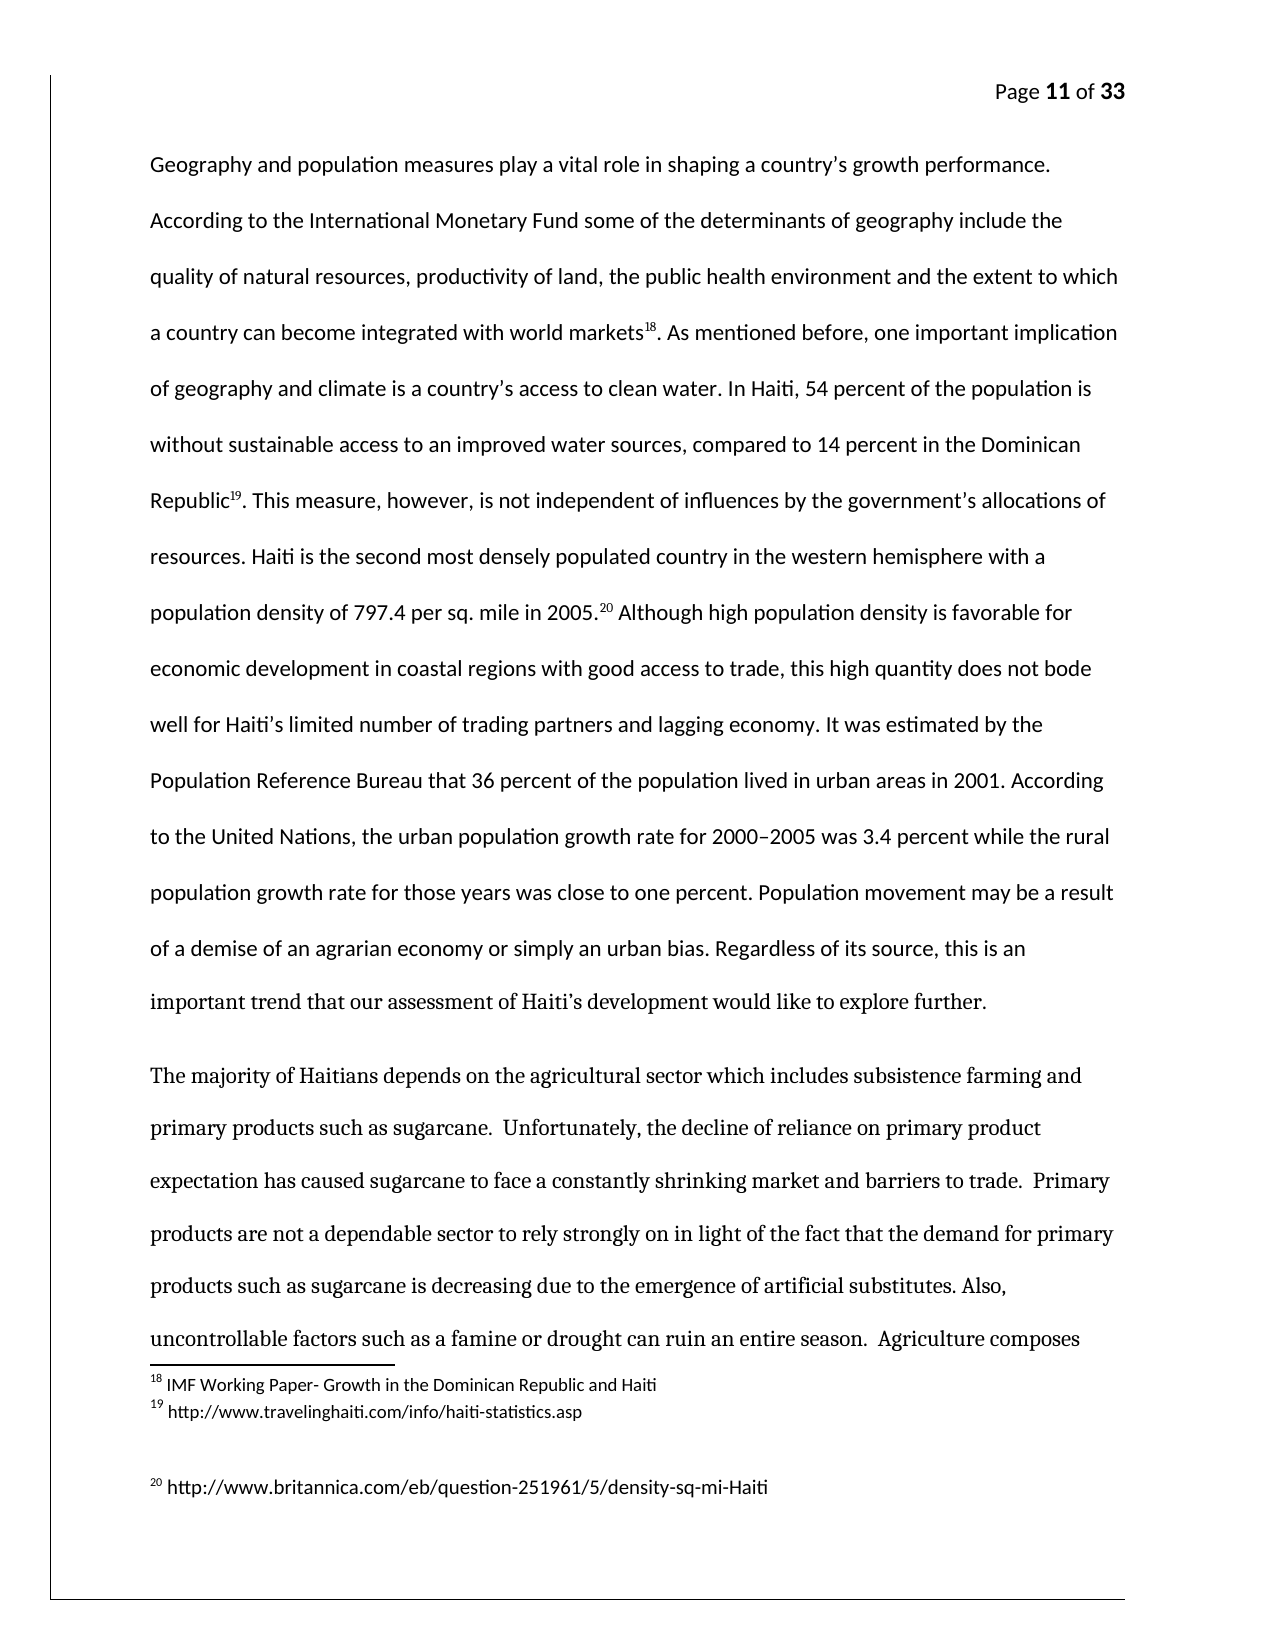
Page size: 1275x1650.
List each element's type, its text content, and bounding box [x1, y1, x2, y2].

text Geography and population measures play a vital role in shaping a country’s growth performance. According to the International Monetary Fund some of the determinants of geography include the quality of natural resources, productivity of land, the public health environment and the extent to which a country can become integrated with world markets. As mentioned before, one important implication of geography and climate is a country’s access to clean water. In Haiti, 54 percent of the population is without sustainable access to an improved water sources, compared to 14 percent in the Dominican Republic. This measure, however, is not independent of influences by the government’s allocations of resources. Haiti is the second most densely populated country in the western hemisphere with a population density of 797.4 per sq. mile in 2005. Although high population density is favorable for economic development in coastal regions with good access to trade, this high quantity does not bode well for Haiti’s limited number of trading partners and lagging economy. It was estimated by the Population Reference Bureau that 36 percent of the population lived in urban areas in 2001. According to the United Nations, the urban population growth rate for 2000–2005 was 3.4 percent while the rural population growth rate for those years was close to one percent. Population movement may be a result of a demise of an agrarian economy or simply an urban bias. Regardless of its source, this is an important trend that our assessment of Haiti’s development would like to explore further. [150, 150, 1125, 1015]
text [150, 1062, 1125, 1352]
